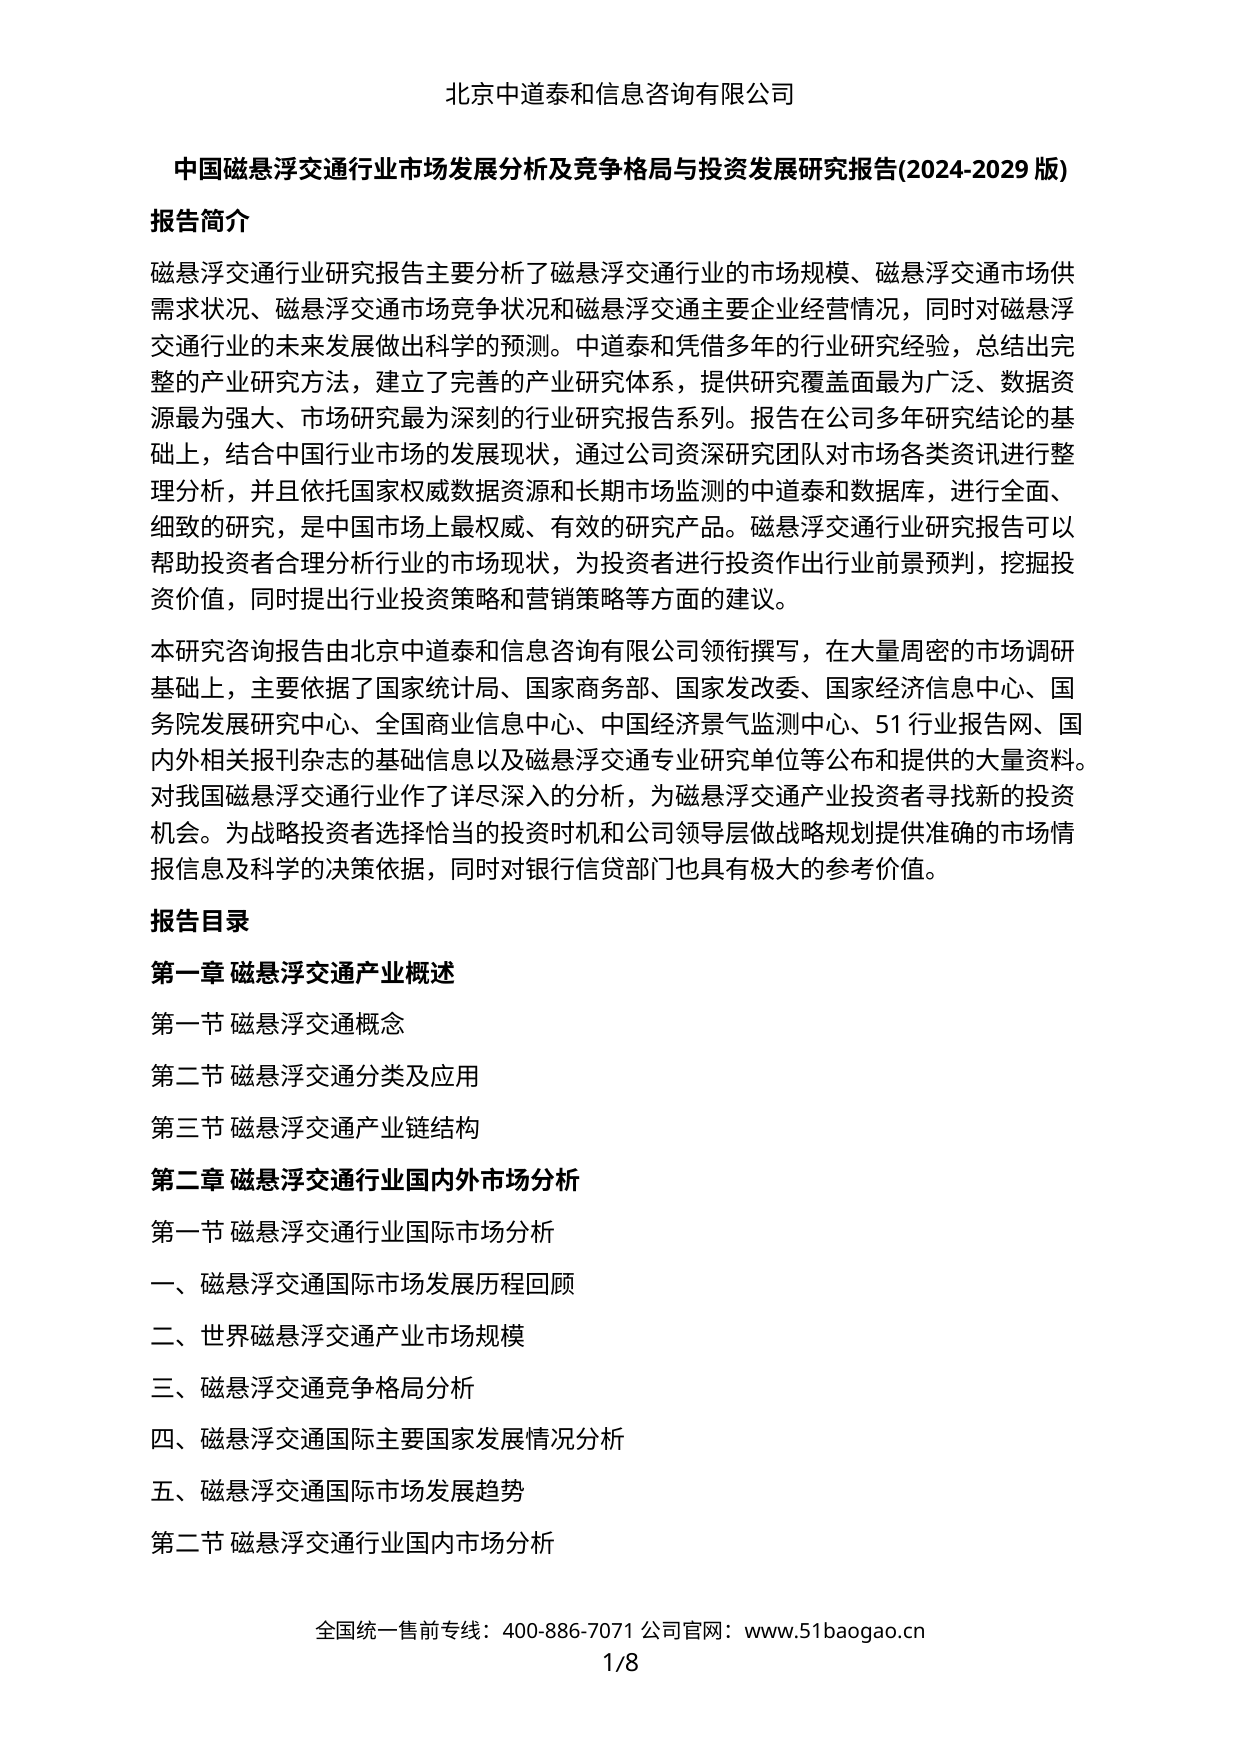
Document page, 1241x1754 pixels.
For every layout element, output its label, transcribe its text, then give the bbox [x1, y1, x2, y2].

text 报告目录 [150, 901, 1090, 937]
text 第一章 磁悬浮交通产业概述 [150, 953, 1090, 989]
text 第二章 磁悬浮交通行业国内外市场分析 [150, 1161, 1090, 1197]
text 第一节 磁悬浮交通概念 [150, 1005, 1090, 1041]
text 第三节 磁悬浮交通产业链结构 [150, 1109, 1090, 1145]
text 磁悬浮交通行业研究报告主要分析了磁悬浮交通行业的市场规模、磁悬浮交通市场供需求状况、磁悬浮交通市场竞争状况和磁悬浮交通主要企业经营情况，同时对磁悬浮交通行业的未来发展做出科学的预测。中道泰和凭借多年的行业研究经验，总结出完整的产业研究方法，建立了完善的产业研究体系，提供研究覆盖面最为广泛、数据资源最为强大、市场研究最为深刻的行业研究报告系列。报告在公司多年研究结论的基础上，结合中国行业市场的发展现状，通过公司资深研究团队对市场各类资讯进行整理分析，并且依托国家权威数据资源和长期市场监测的中道泰和数据库，进行全面、细致的研究，是中国市场上最权威、有效的研究产品。磁悬浮交通行业研究报告可以帮助投资者合理分析行业的市场现状，为投资者进行投资作出行业前景预判，挖掘投资价值，同时提出行业投资策略和营销策略等方面的建议。 [150, 254, 1090, 616]
text 五、磁悬浮交通国际市场发展趋势 [150, 1472, 1090, 1508]
text 报告简介 [150, 202, 1090, 238]
text 第二节 磁悬浮交通分类及应用 [150, 1057, 1090, 1093]
text 第一节 磁悬浮交通行业国际市场分析 [150, 1212, 1090, 1249]
text 第二节 磁悬浮交通行业国内市场分析 [150, 1524, 1090, 1560]
text 一、磁悬浮交通国际市场发展历程回顾 [150, 1264, 1090, 1301]
text 三、磁悬浮交通竞争格局分析 [150, 1368, 1090, 1404]
text 二、世界磁悬浮交通产业市场规模 [150, 1316, 1090, 1352]
text 本研究咨询报告由北京中道泰和信息咨询有限公司领衔撰写，在大量周密的市场调研基础上，主要依据了国家统计局、国家商务部、国家发改委、国家经济信息中心、国务院发展研究中心、全国商业信息中心、中国经济景气监测中心、51行业报告网、国内外相关报刊杂志的基础信息以及磁悬浮交通专业研究单位等公布和提供的大量资料。对我国磁悬浮交通行业作了详尽深入的分析，为磁悬浮交通产业投资者寻找新的投资机会。为战略投资者选择恰当的投资时机和公司领导层做战略规划提供准确的市场情报信息及科学的决策依据，同时对银行信贷部门也具有极大的参考价值。 [150, 632, 1090, 886]
text 中国磁悬浮交通行业市场发展分析及竞争格局与投资发展研究报告(2024-2029版) [150, 150, 1090, 186]
text 四、磁悬浮交通国际主要国家发展情况分析 [150, 1420, 1090, 1456]
